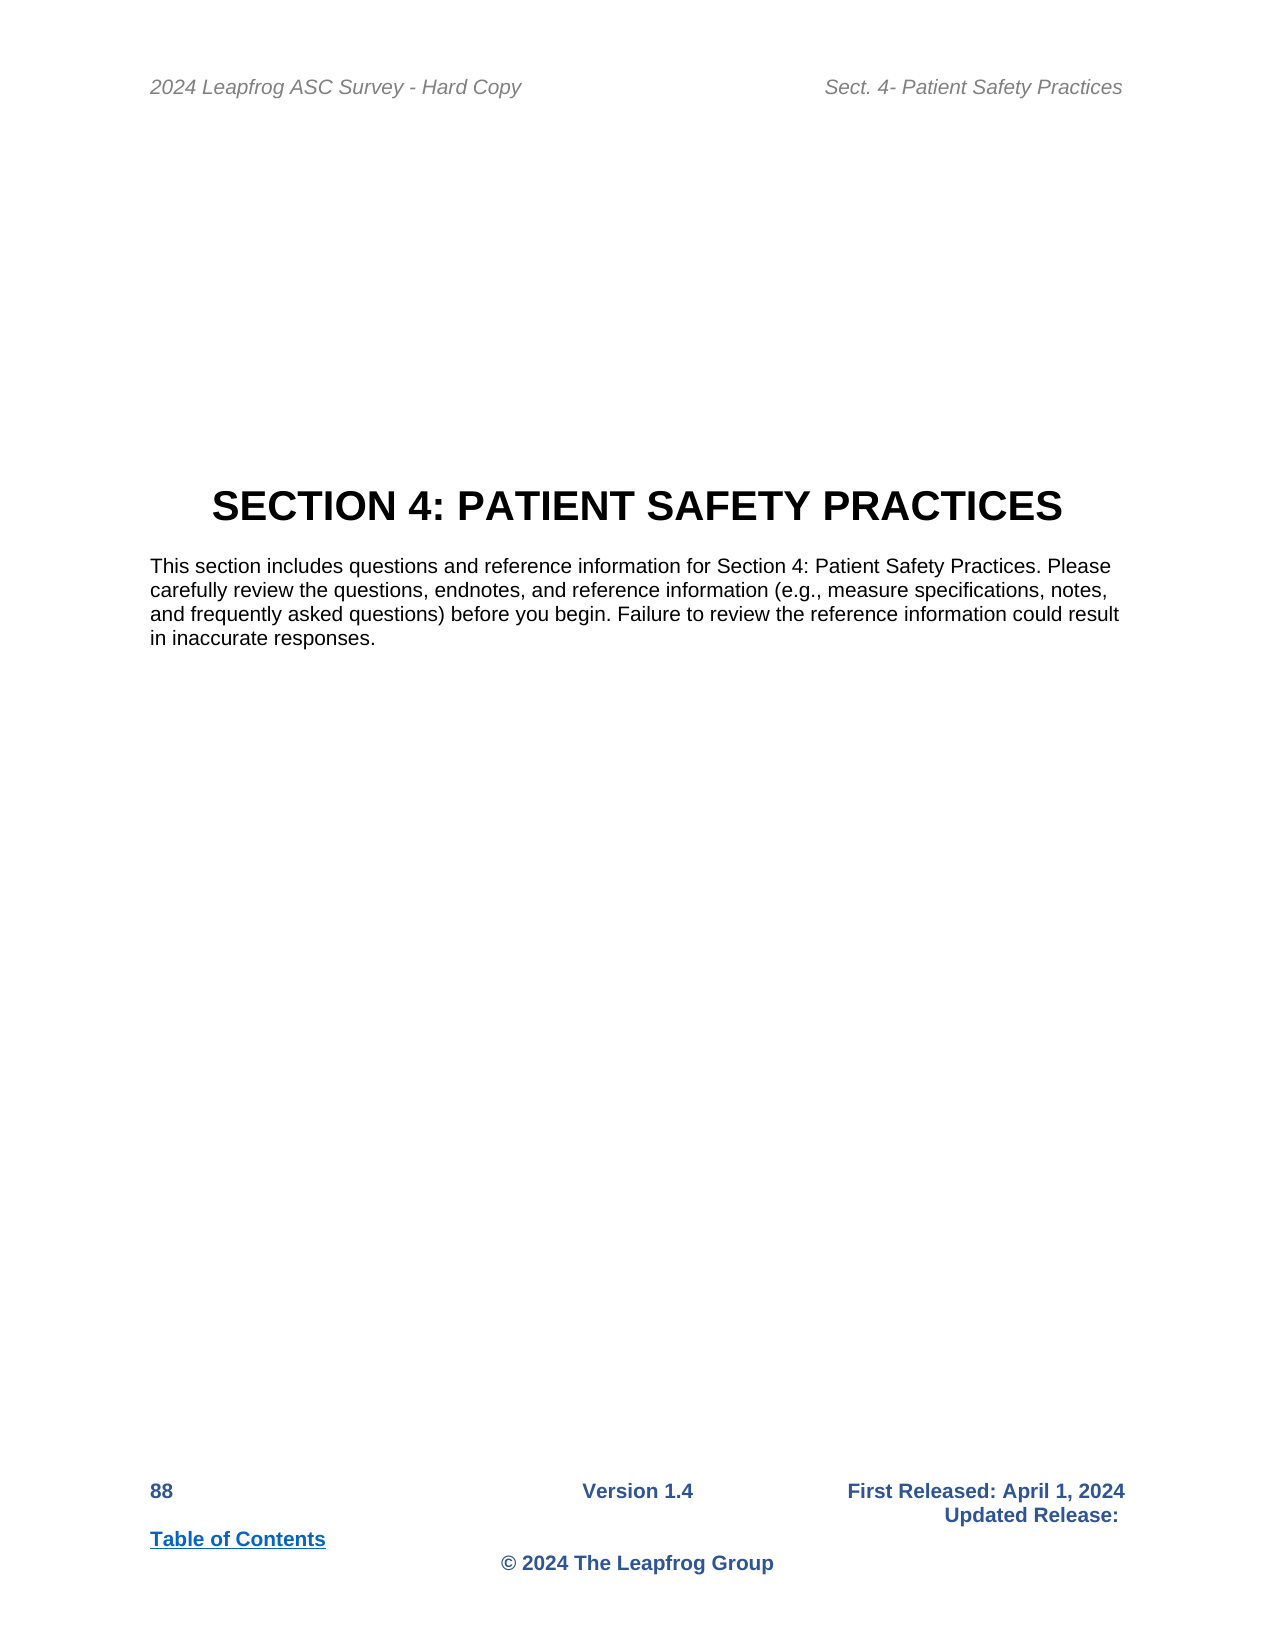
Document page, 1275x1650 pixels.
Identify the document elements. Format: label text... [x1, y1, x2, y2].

subtitle SECTION 4: PATIENT SAFETY PRACTICES [150, 482, 1125, 529]
text This section includes questions and reference information for Section 4: Patient Safety Practices. Please carefully review the questions, endnotes, and reference information (e.g., measure specifications, notes, and frequently asked questions) before you begin. Failure to review the reference information could result in inaccurate responses. [150, 553, 1125, 649]
